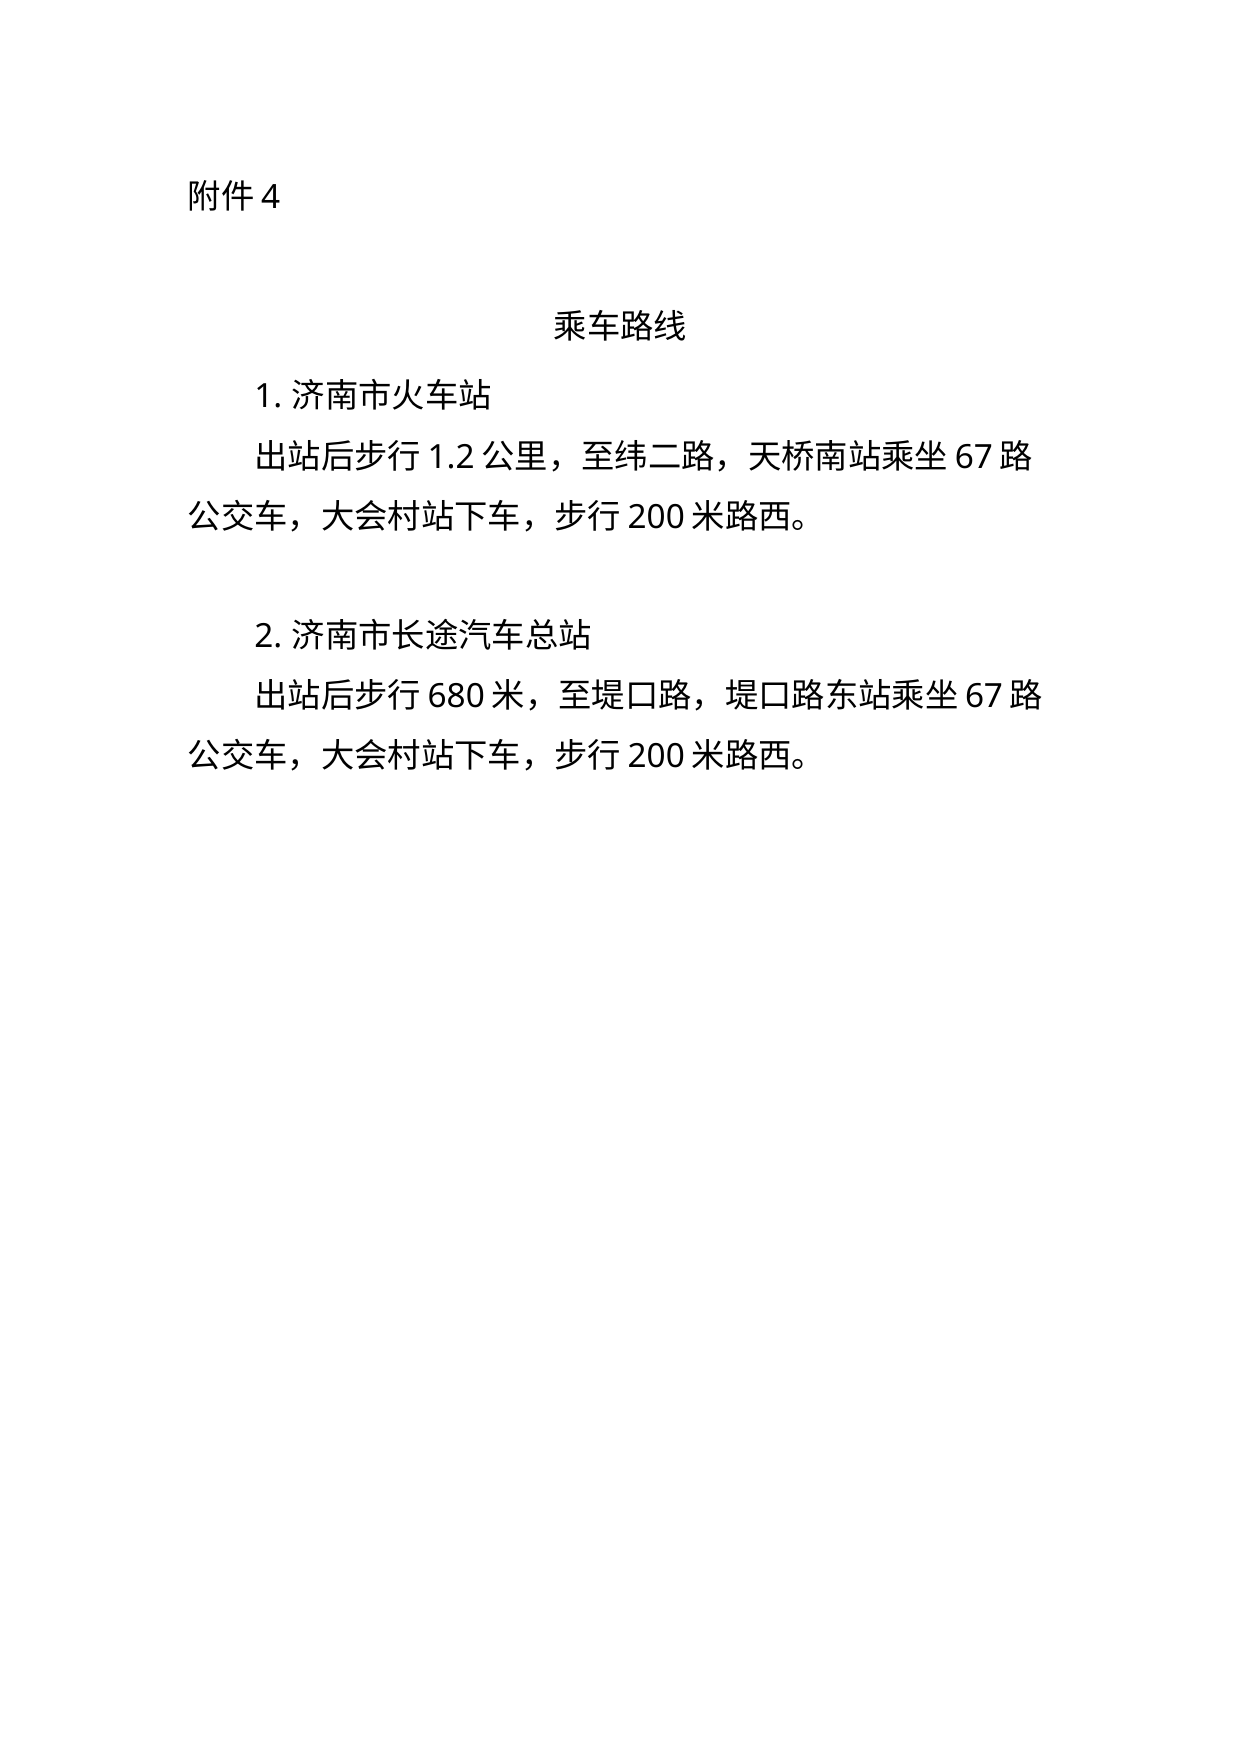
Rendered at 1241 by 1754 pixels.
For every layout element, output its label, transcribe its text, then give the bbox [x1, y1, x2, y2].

text 附件4 [187, 162, 1053, 227]
text 乘车路线 [187, 292, 1053, 357]
text 公交车，大会村站下车，步行200米路西。 [187, 719, 1053, 780]
text 出站后步行1.2公里，至纬二路，天桥南站乘坐67路 [254, 417, 1053, 478]
text 出站后步行680米，至堤口路，堤口路东站乘坐67路 [254, 659, 1053, 719]
list 济南市火车站 [254, 357, 1053, 417]
text 公交车，大会村站下车，步行200米路西。 [187, 478, 1053, 538]
list 济南市长途汽车总站 [254, 599, 1053, 659]
